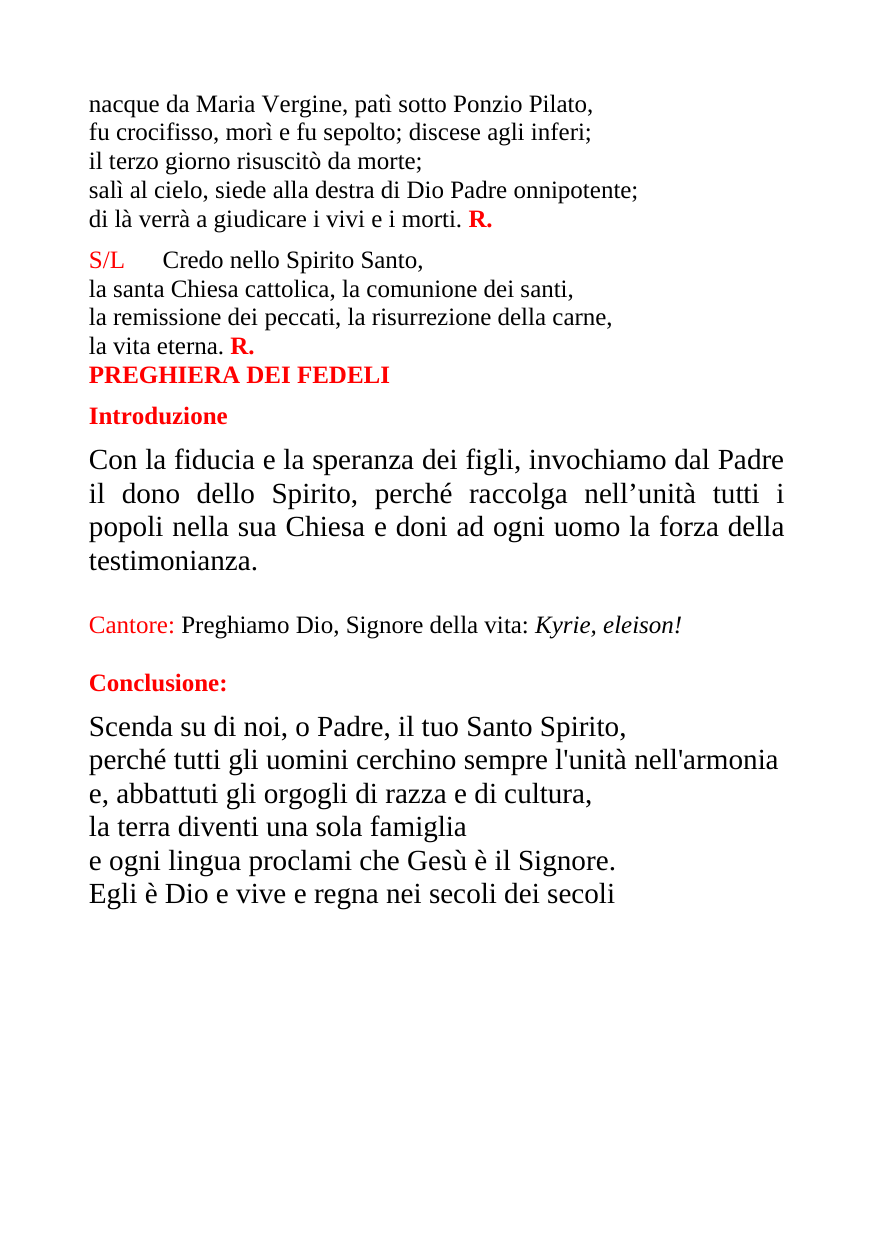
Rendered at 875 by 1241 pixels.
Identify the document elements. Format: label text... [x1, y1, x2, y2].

text la terra diventi una sola famiglia [89, 809, 785, 843]
text la remissione dei peccati, la risurrezione della carne, [89, 302, 785, 331]
text nacque da Maria Vergine, patì sotto Ponzio Pilato, [89, 89, 785, 117]
text cattolica, la comunione dei santi, [89, 274, 785, 302]
text il terzo giorno risuscitò da morte; [89, 146, 785, 175]
text la vita eterna. R. [89, 331, 785, 360]
text salì al cielo, siede alla destra di Dio Padre onnipotente; [89, 175, 785, 204]
text fu crocifisso, morì e fu sepolto; discese agli inferi; [89, 117, 785, 146]
text di là verrà a giudicare i vivi e i morti. R. [89, 204, 785, 232]
text Cantore: Preghiamo Dio, Signore della vita: Kyrie, eleison! [89, 610, 785, 639]
text e, abbattuti gli orgogli di razza e di cultura, [89, 776, 785, 809]
text e ogni lingua proclami che Gesù è il Signore. [89, 843, 785, 877]
text S/L Credo nello Spirito Santo, [89, 245, 785, 274]
text Egli è Dio e vive e regna nei secoli dei secoli [89, 877, 785, 910]
text Conclusione: [89, 668, 785, 696]
text Scenda su di noi, o Padre, il tuo Santo Spirito, [89, 709, 785, 742]
text perché tutti gli uomini cerchino sempre l'unità nell'armonia [89, 742, 785, 776]
text Introduzione [89, 401, 785, 430]
text Con la fiducia e la speranza dei figli, invochiamo dal Padre il dono dello Spirito, perché raccolga nell’unità tutti i popoli nella sua Chiesa e doni ad ogni uomo la forza della testimonianza. [89, 442, 785, 577]
text PREGHIERA DEI FEDELI [89, 360, 785, 389]
